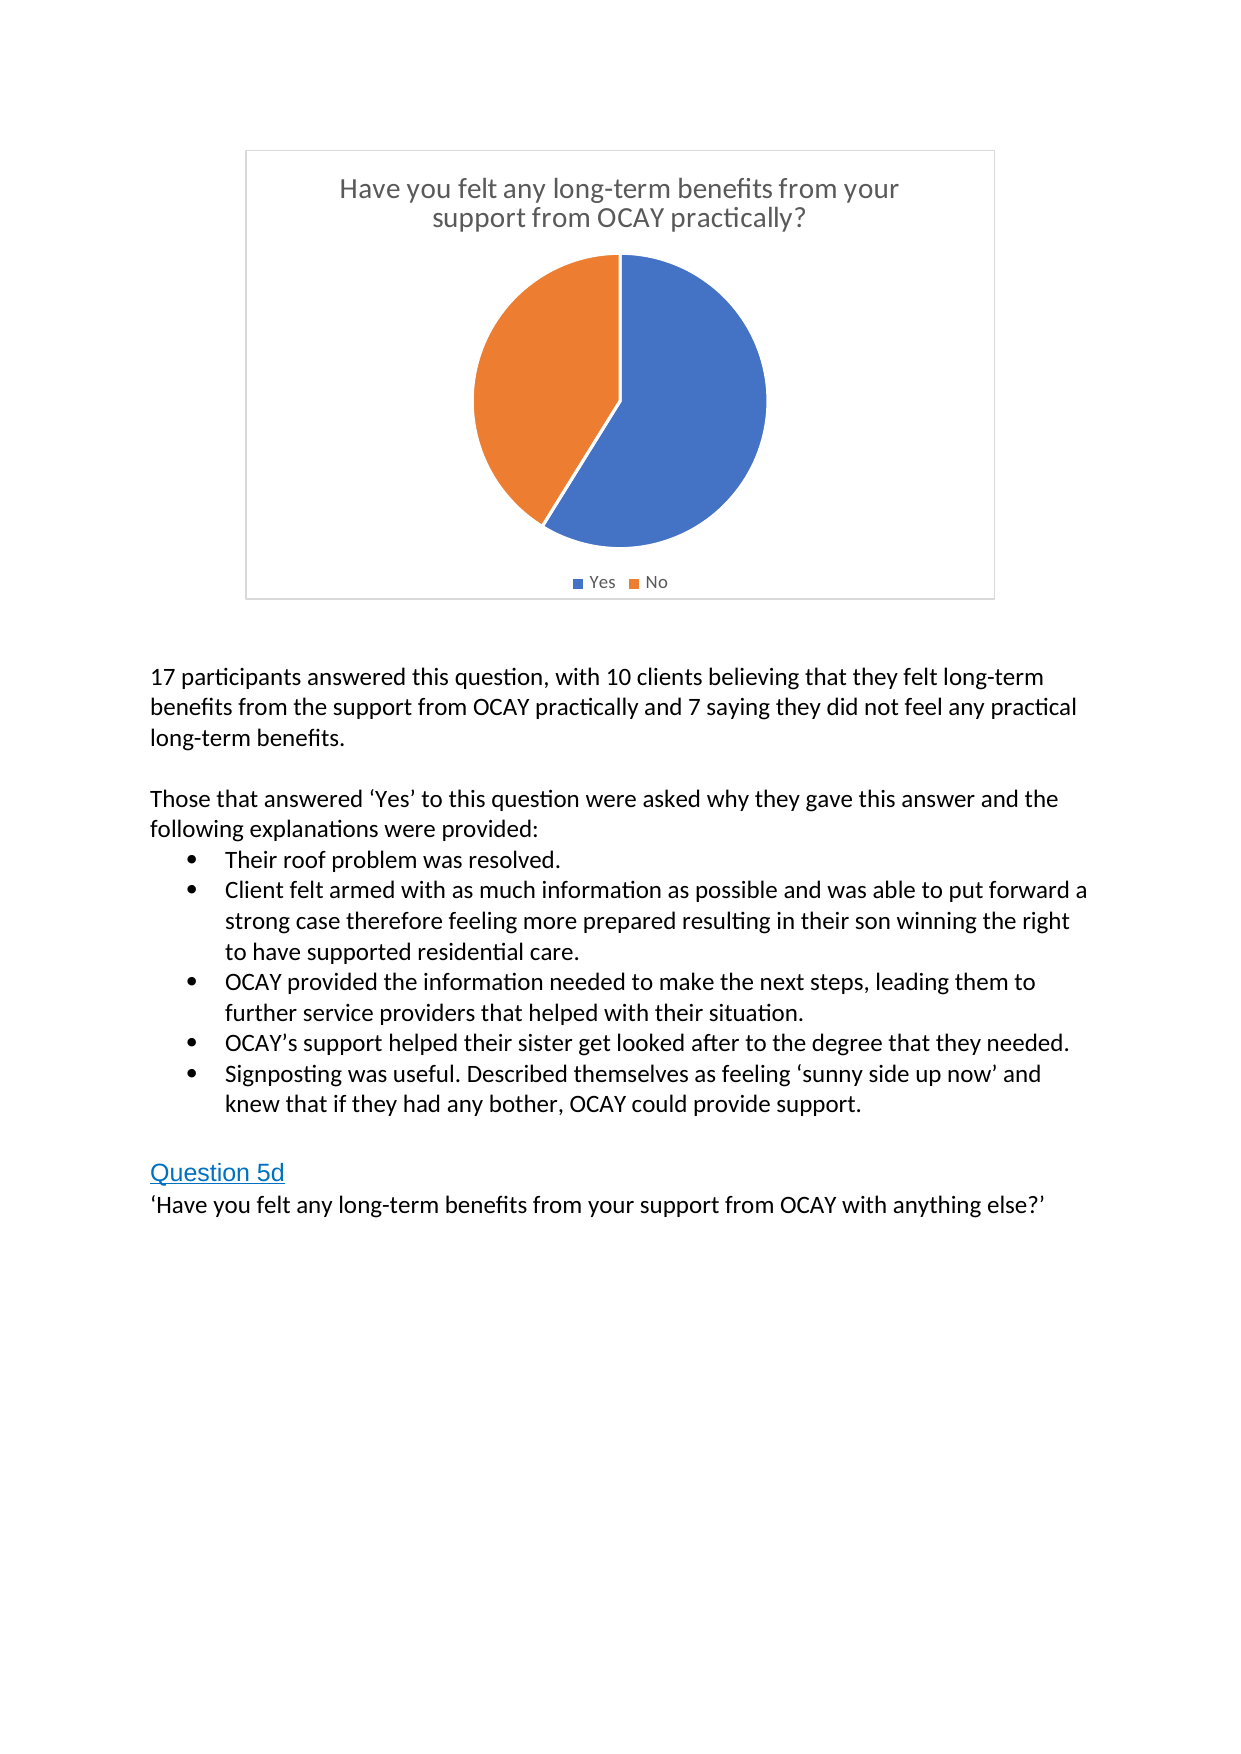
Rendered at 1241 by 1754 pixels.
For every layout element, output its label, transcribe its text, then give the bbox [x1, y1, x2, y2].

text ‘Have you felt any long-term benefits from your support from OCAY with anything else?’ [150, 1189, 1090, 1220]
list Their roof problem was resolved. [187, 844, 1090, 875]
subtitle Question 5d [150, 1158, 1090, 1187]
text Those that answered ‘Yes’ to this question were asked why they gave this answer and the following explanations were provided: [150, 783, 1090, 844]
list Client felt armed with as much information as possible and was able to put forward a strong case therefore feeling more prepared resulting in their son winning the right to have supported residential care. [187, 875, 1090, 966]
list Signposting was useful. Described themselves as feeling ‘sunny side up now’ and knew that if they had any bother, OCAY could provide support. [187, 1058, 1090, 1119]
list OCAY’s support helped their sister get looked after to the degree that they needed. [187, 1027, 1090, 1058]
text 17 participants answered this question, with 10 clients believing that they felt long-term benefits from the support from OCAY practically and 7 saying they did not feel any practical long-term benefits. [150, 661, 1090, 753]
list OCAY provided the information needed to make the next steps, leading them to further service providers that helped with their situation. [187, 966, 1090, 1027]
